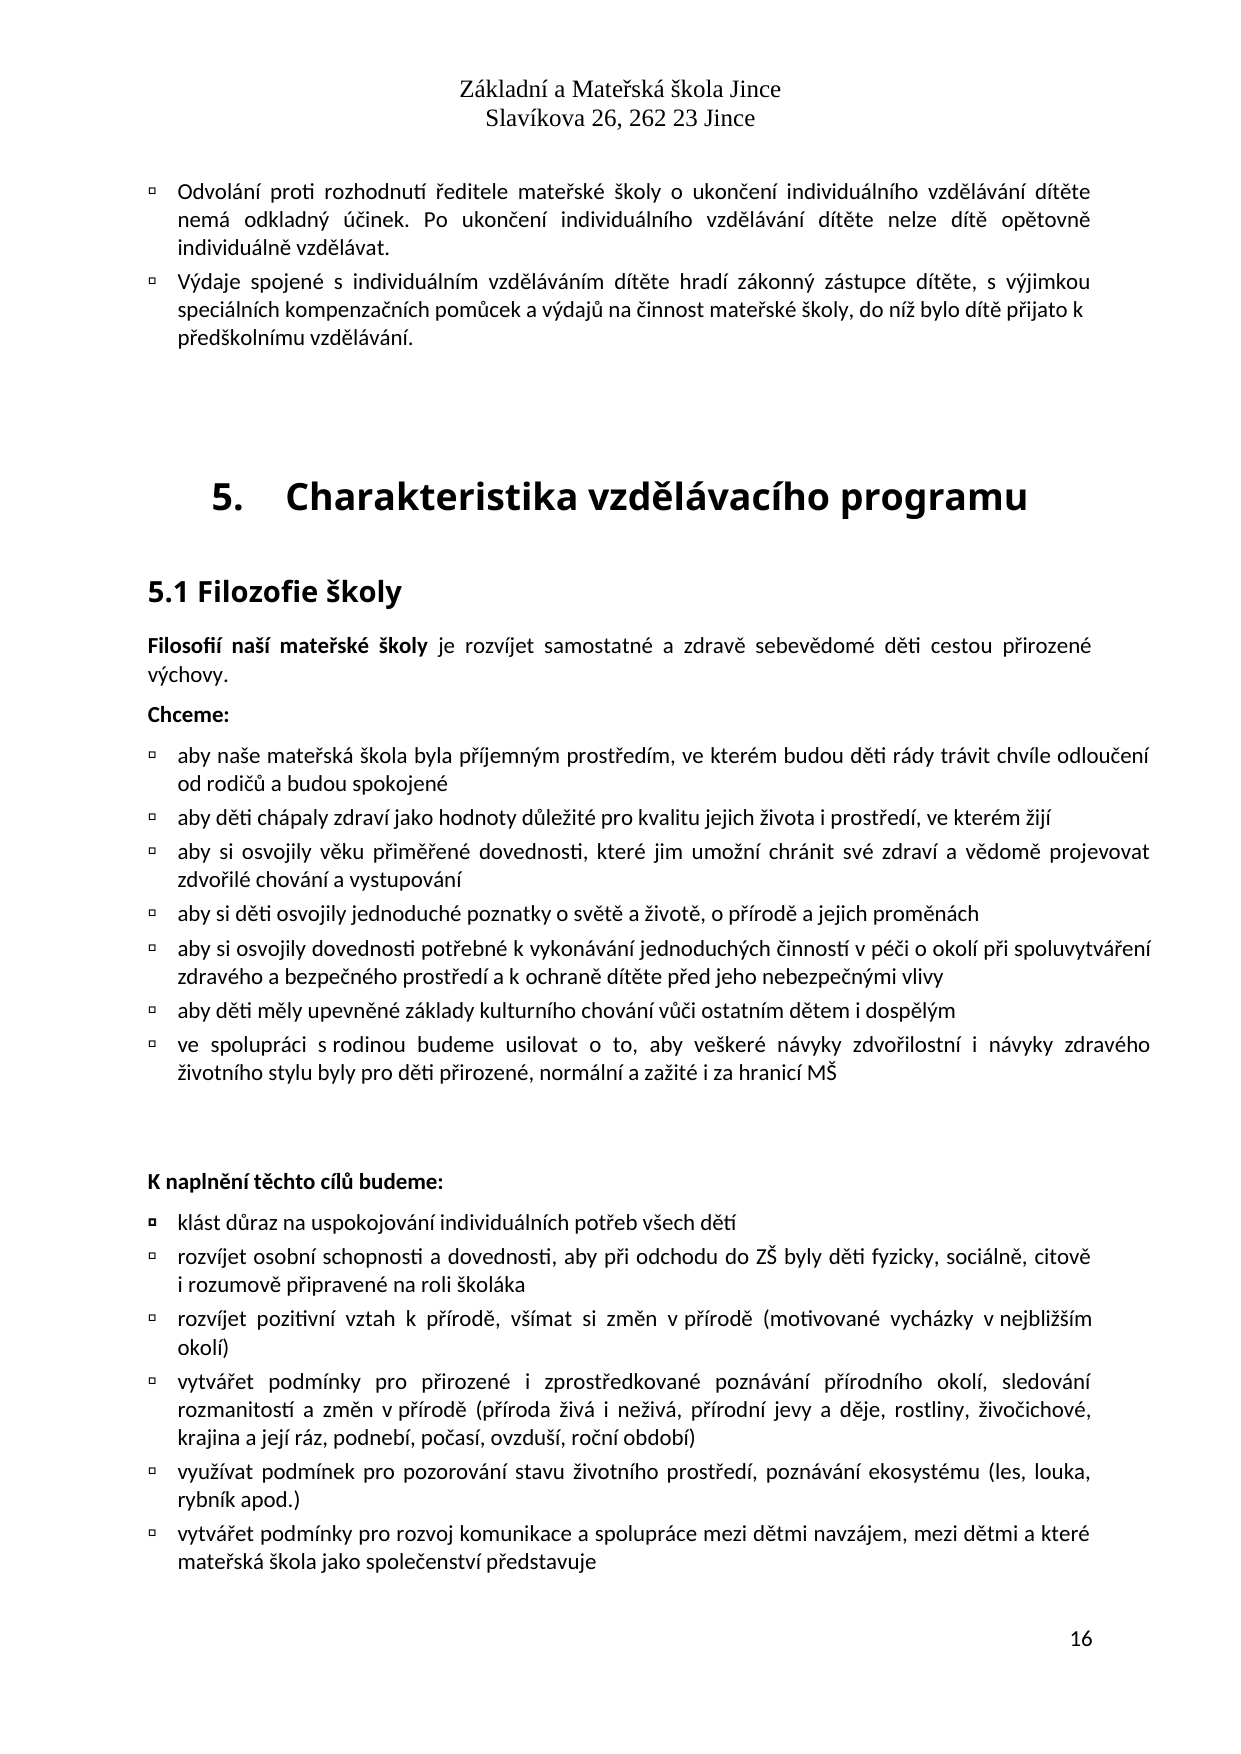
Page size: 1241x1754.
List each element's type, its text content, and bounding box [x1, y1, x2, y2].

text K naplnění těchto cílů budeme: [148, 1167, 1092, 1196]
list vytvářet podmínky pro přirozené i zprostředkované poznávání přírodního okolí, sledování rozmanitostí a změn v přírodě (příroda živá i neživá, přírodní jevy a děje, rostliny, živočichové, krajina a její ráz, podnebí, počasí, ovzduší, roční období) [148, 1367, 1092, 1451]
list aby si osvojily dovednosti potřebné k vykonávání jednoduchých činností v péči o okolí při spoluvytváření zdravého a bezpečného prostředí a k ochraně dítěte před jeho nebezpečnými vlivy [148, 934, 1152, 990]
text Filosofií naší mateřské školy je rozvíjet samostatné a zdravě sebevědomé děti cestou přirozené výchovy. [148, 632, 1092, 688]
list vytvářet podmínky pro rozvoj komunikace a spolupráce mezi dětmi navzájem, mezi dětmi a které mateřská škola jako společenství představuje [148, 1519, 1092, 1576]
list aby si děti osvojily jednoduché poznatky o světě a životě, o přírodě a jejich proměnách [148, 899, 1152, 928]
list aby naše mateřská škola byla příjemným prostředím, ve kterém budou děti rády trávit chvíle odloučení od rodičů a budou spokojené [148, 741, 1152, 797]
list klást důraz na uspokojování individuálních potřeb všech dětí [148, 1208, 1092, 1236]
list rozvíjet osobní schopnosti a dovednosti, aby při odchodu do ZŠ byly děti fyzicky, sociálně, citově i rozumově připravené na roli školáka [148, 1242, 1092, 1298]
list Výdaje spojené s individuálním vzděláváním dítěte hradí zákonný zástupce dítěte, s výjimkou speciálních kompenzačních pomůcek a výdajů na činnost mateřské školy, do níž bylo dítě přijato k předškolnímu vzdělávání. [148, 267, 1092, 352]
text Chceme: [148, 700, 1152, 728]
list využívat podmínek pro pozorování stavu životního prostředí, poznávání ekosystému (les, louka, rybník apod.) [148, 1457, 1092, 1513]
list ve spolupráci s rodinou budeme usilovat o to, aby veškeré návyky zdvořilostní i návyky zdravého životního stylu byly pro děti přirozené, normální a zažité i za hranicí MŠ [148, 1030, 1152, 1086]
list rozvíjet pozitivní vztah k přírodě, všímat si změn v přírodě (motivované vycházky v nejbližším okolí) [148, 1304, 1092, 1361]
list Odvolání proti rozhodnutí ředitele mateřské školy o ukončení individuálního vzdělávání dítěte nemá odkladný účinek. Po ukončení individuálního vzdělávání dítěte nelze dítě opětovně individuálně vzdělávat. [148, 177, 1092, 261]
list aby děti chápaly zdraví jako hodnoty důležité pro kvalitu jejich života i prostředí, ve kterém žijí [148, 803, 1152, 831]
text 5.1 Filozofie školy [148, 571, 1092, 611]
list aby děti měly upevněné základy kulturního chování vůči ostatním dětem i dospělým [148, 996, 1152, 1024]
list aby si osvojily věku přiměřené dovednosti, které jim umožní chránit své zdraví a vědomě projevovat zdvořilé chování a vystupování [148, 837, 1152, 893]
list Charakteristika vzdělávacího programu [148, 470, 1092, 521]
